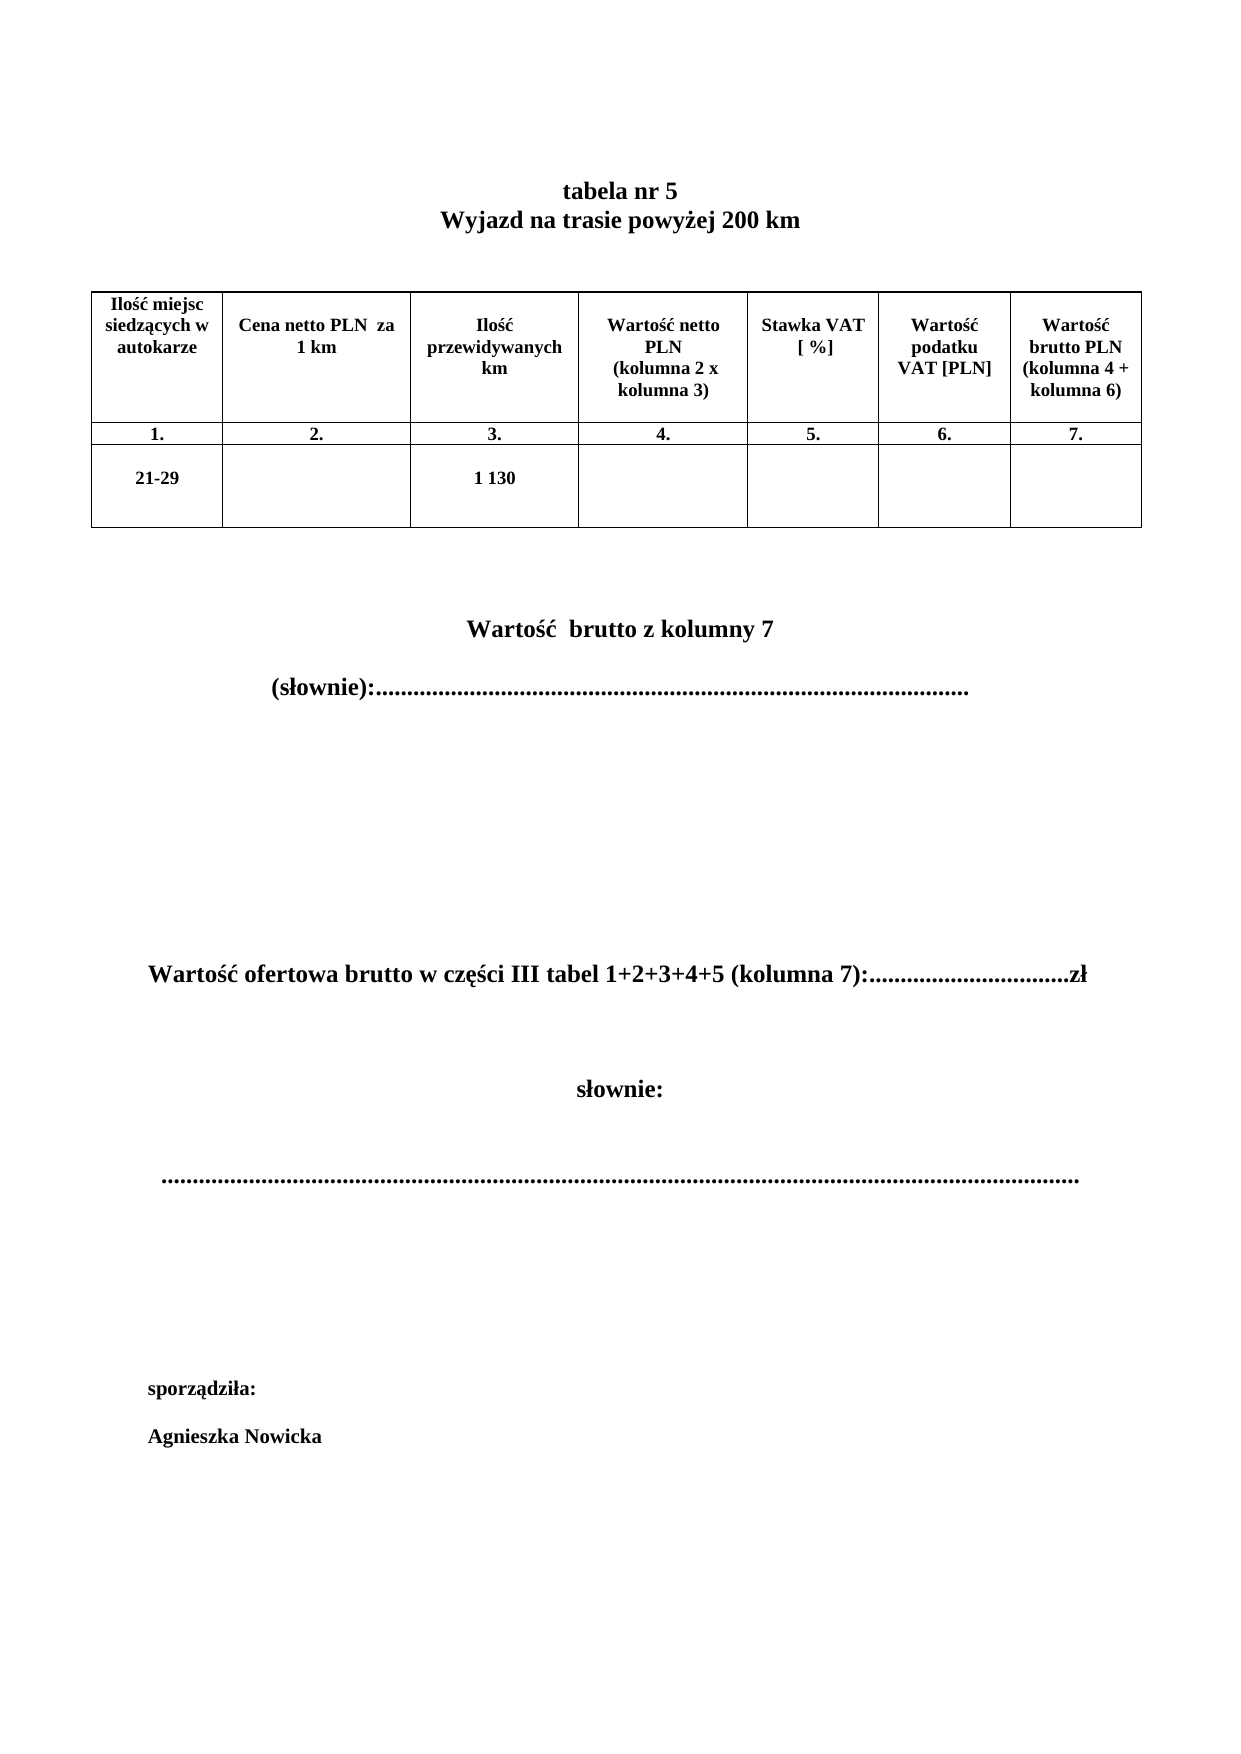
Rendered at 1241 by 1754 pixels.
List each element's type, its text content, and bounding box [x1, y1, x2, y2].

text tabela nr 5 [148, 176, 1093, 205]
table_header Wartość netto PLN (kolumna 2 x kolumna 3) [579, 293, 747, 422]
table_cell 1. [92, 423, 222, 444]
table_header Wartość brutto PLN (kolumna 4 + kolumna 6) [1011, 293, 1141, 422]
table_header Ilość miejsc siedzących w autokarze [92, 293, 222, 422]
text Wartość ofertowa brutto w części III tabel 1+2+3+4+5 (kolumna 7):................................zł [148, 959, 1093, 988]
table_cell 4. [579, 423, 747, 444]
table_header Ilość przewidywanych km [411, 293, 578, 422]
table_cell 5. [748, 423, 878, 444]
text Agnieszka Nowicka [148, 1424, 1093, 1448]
text Wartość brutto z kolumny 7 [148, 614, 1093, 643]
table_cell [223, 445, 410, 527]
table_cell [579, 445, 747, 527]
table_cell [748, 445, 878, 527]
table_cell 1 130 [411, 445, 578, 527]
table_cell [879, 445, 1010, 527]
table_cell 7. [1011, 423, 1141, 444]
text (słownie):............................................................................................... [148, 672, 1093, 701]
table_cell 21-29 [92, 445, 222, 527]
table_cell 2. [223, 423, 410, 444]
table_cell 3. [411, 423, 578, 444]
text ................................................................................................................................................... [148, 1161, 1093, 1189]
table_cell [1011, 445, 1141, 527]
table_cell 6. [879, 423, 1010, 444]
table_header Wartość podatku VAT [PLN] [879, 293, 1010, 422]
table_header Cena netto PLN za [223, 293, 410, 422]
text sporządziła: [148, 1376, 1093, 1400]
table_header Stawka VAT [ %] [748, 293, 878, 422]
text Wyjazd na trasie powyżej [148, 205, 1093, 234]
text słownie: [148, 1074, 1093, 1103]
